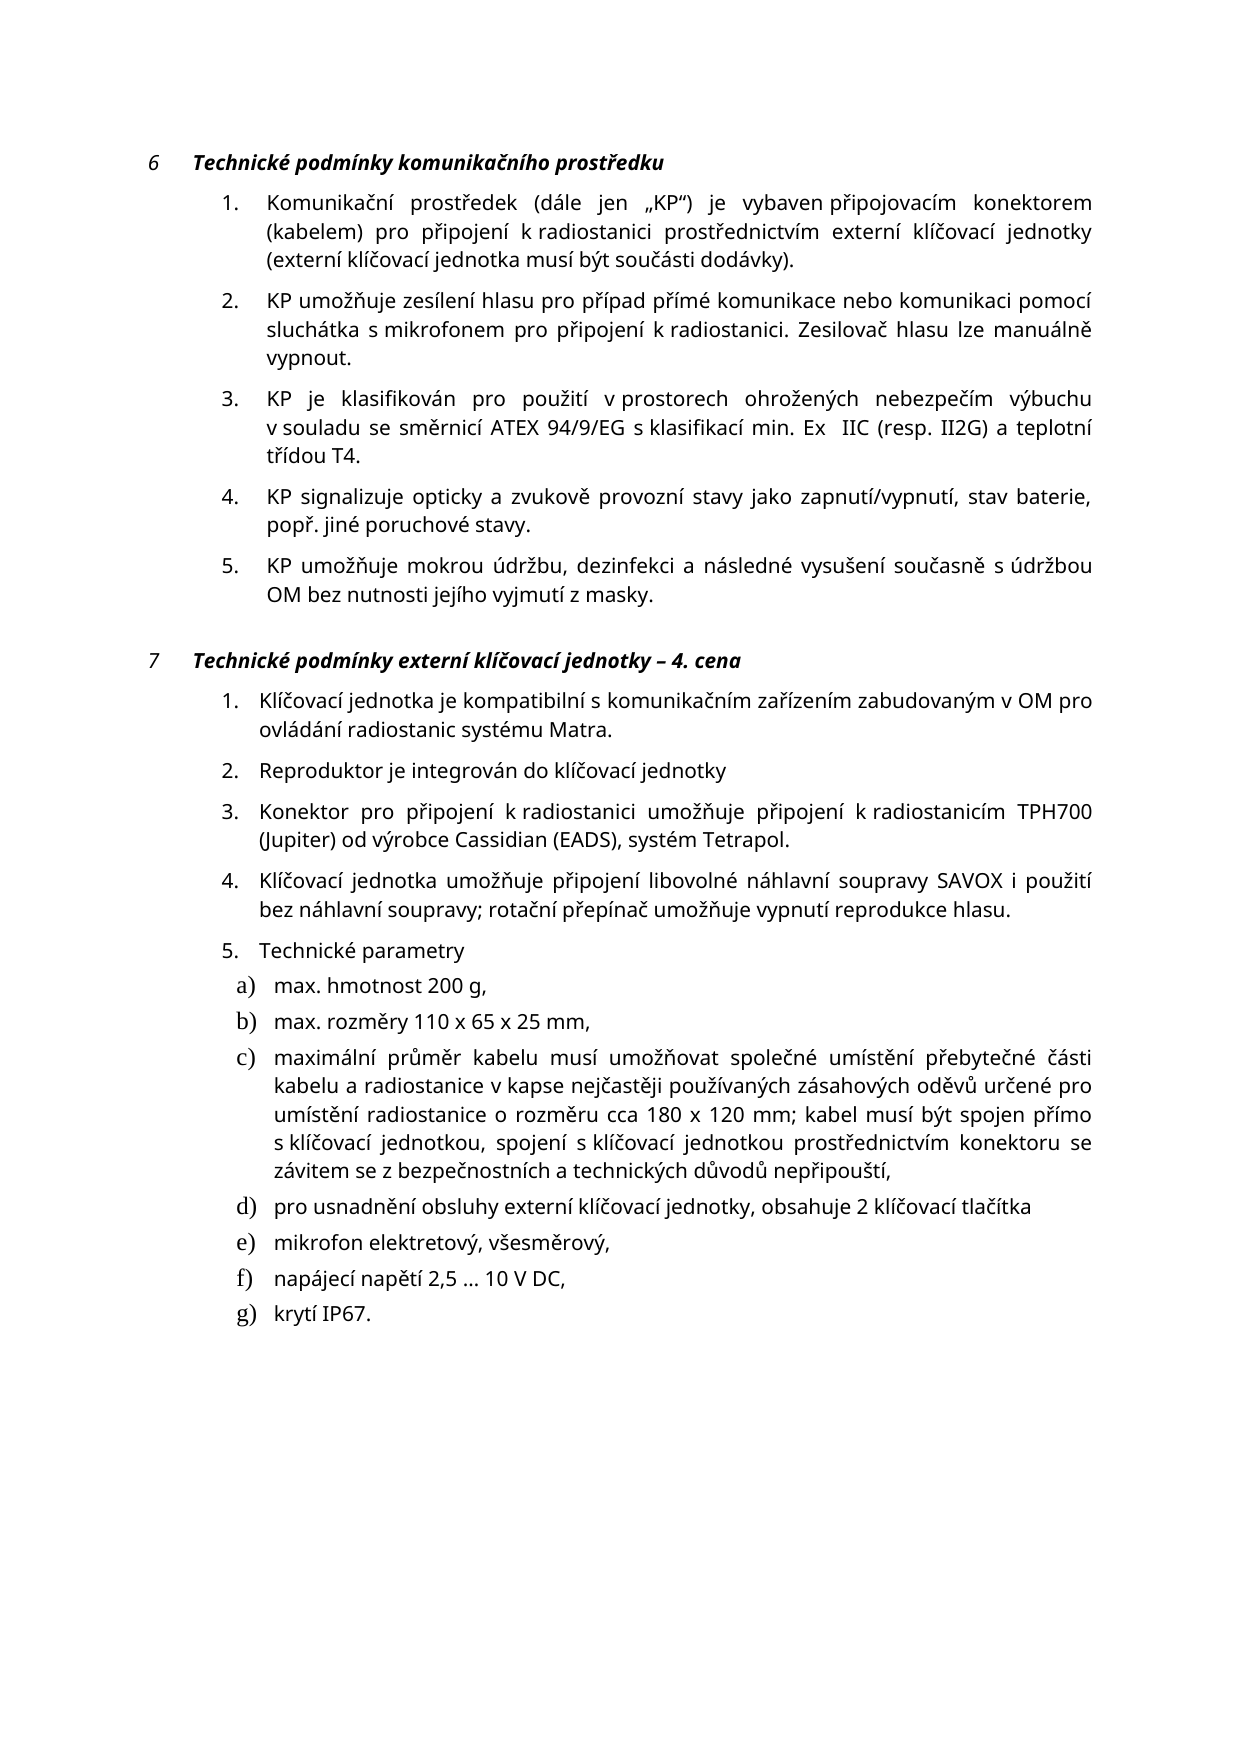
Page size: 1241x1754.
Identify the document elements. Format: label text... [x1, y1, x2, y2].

list Konektor pro připojení k radiostanici umožňuje připojení k radiostanicím TPH700 (Jupiter) od výrobce Cassidian (EADS), systém Tetrapol. [221, 797, 1093, 854]
list Reproduktor je integrován do klíčovací jednotky [221, 756, 1093, 784]
list Technické parametry [221, 936, 1093, 964]
list max. rozměry 110 x 65 x 25 mm, [236, 1006, 1093, 1036]
list maximální průměr kabelu musí umožňovat společné umístění přebytečné části kabelu a radiostanice v kapse nejčastěji používaných zásahových oděvů určené pro umístění radiostanice o rozměru cca 180 x 120 mm; kabel musí být spojen přímo s klíčovací jednotkou, spojení s klíčovací jednotkou prostřednictvím konektoru se závitem se z bezpečnostních a technických důvodů nepřipouští, [236, 1042, 1093, 1185]
list napájecí napětí 2,5 … 10 V DC, [236, 1263, 1093, 1292]
list KP umožňuje zesílení hlasu pro případ přímé komunikace nebo komunikaci pomocí sluchátka s mikrofonem pro připojení k radiostanici. Zesilovač hlasu lze manuálně vypnout. [221, 286, 1093, 372]
list Klíčovací jednotka je kompatibilní s komunikačním zařízením zabudovaným v OM pro ovládání radiostanic systému Matra. [221, 687, 1093, 743]
list max. hmotnost 200 g, [236, 970, 1093, 1000]
list Klíčovací jednotka umožňuje připojení libovolné náhlavní soupravy SAVOX i použití bez náhlavní soupravy; rotační přepínač umožňuje vypnutí reprodukce hlasu. [221, 866, 1093, 923]
subtitle Technické podmínky komunikačního prostředku [148, 148, 1093, 176]
list pro usnadnění obsluhy externí klíčovací jednotky, obsahuje 2 klíčovací tlačítka [236, 1191, 1093, 1221]
list krytí IP67. [236, 1298, 1093, 1328]
list KP je klasifikován pro použití v prostorech ohrožených nebezpečím výbuchu v souladu se směrnicí ATEX 94/9/EG s klasifikací min. Ex IIC (resp. II2G) a teplotní třídou T4. [221, 384, 1093, 469]
list KP umožňuje mokrou údržbu, dezinfekci a následné vysušení současně s údržbou OM bez nutnosti jejího vyjmutí z masky. [221, 551, 1093, 608]
subtitle Technické podmínky externí klíčovací jednotky – 4. cena [148, 646, 1093, 674]
list KP signalizuje opticky a zvukově provozní stavy jako zapnutí/vypnutí, stav baterie, popř. jiné poruchové stavy. [221, 482, 1093, 539]
list mikrofon elektretový, všesměrový, [236, 1227, 1093, 1257]
list Komunikační prostředek (dále jen „KP“) je vybaven připojovacím konektorem (kabelem) pro připojení k radiostanici prostřednictvím externí klíčovací jednotky (externí klíčovací jednotka musí být součásti dodávky). [221, 188, 1093, 274]
